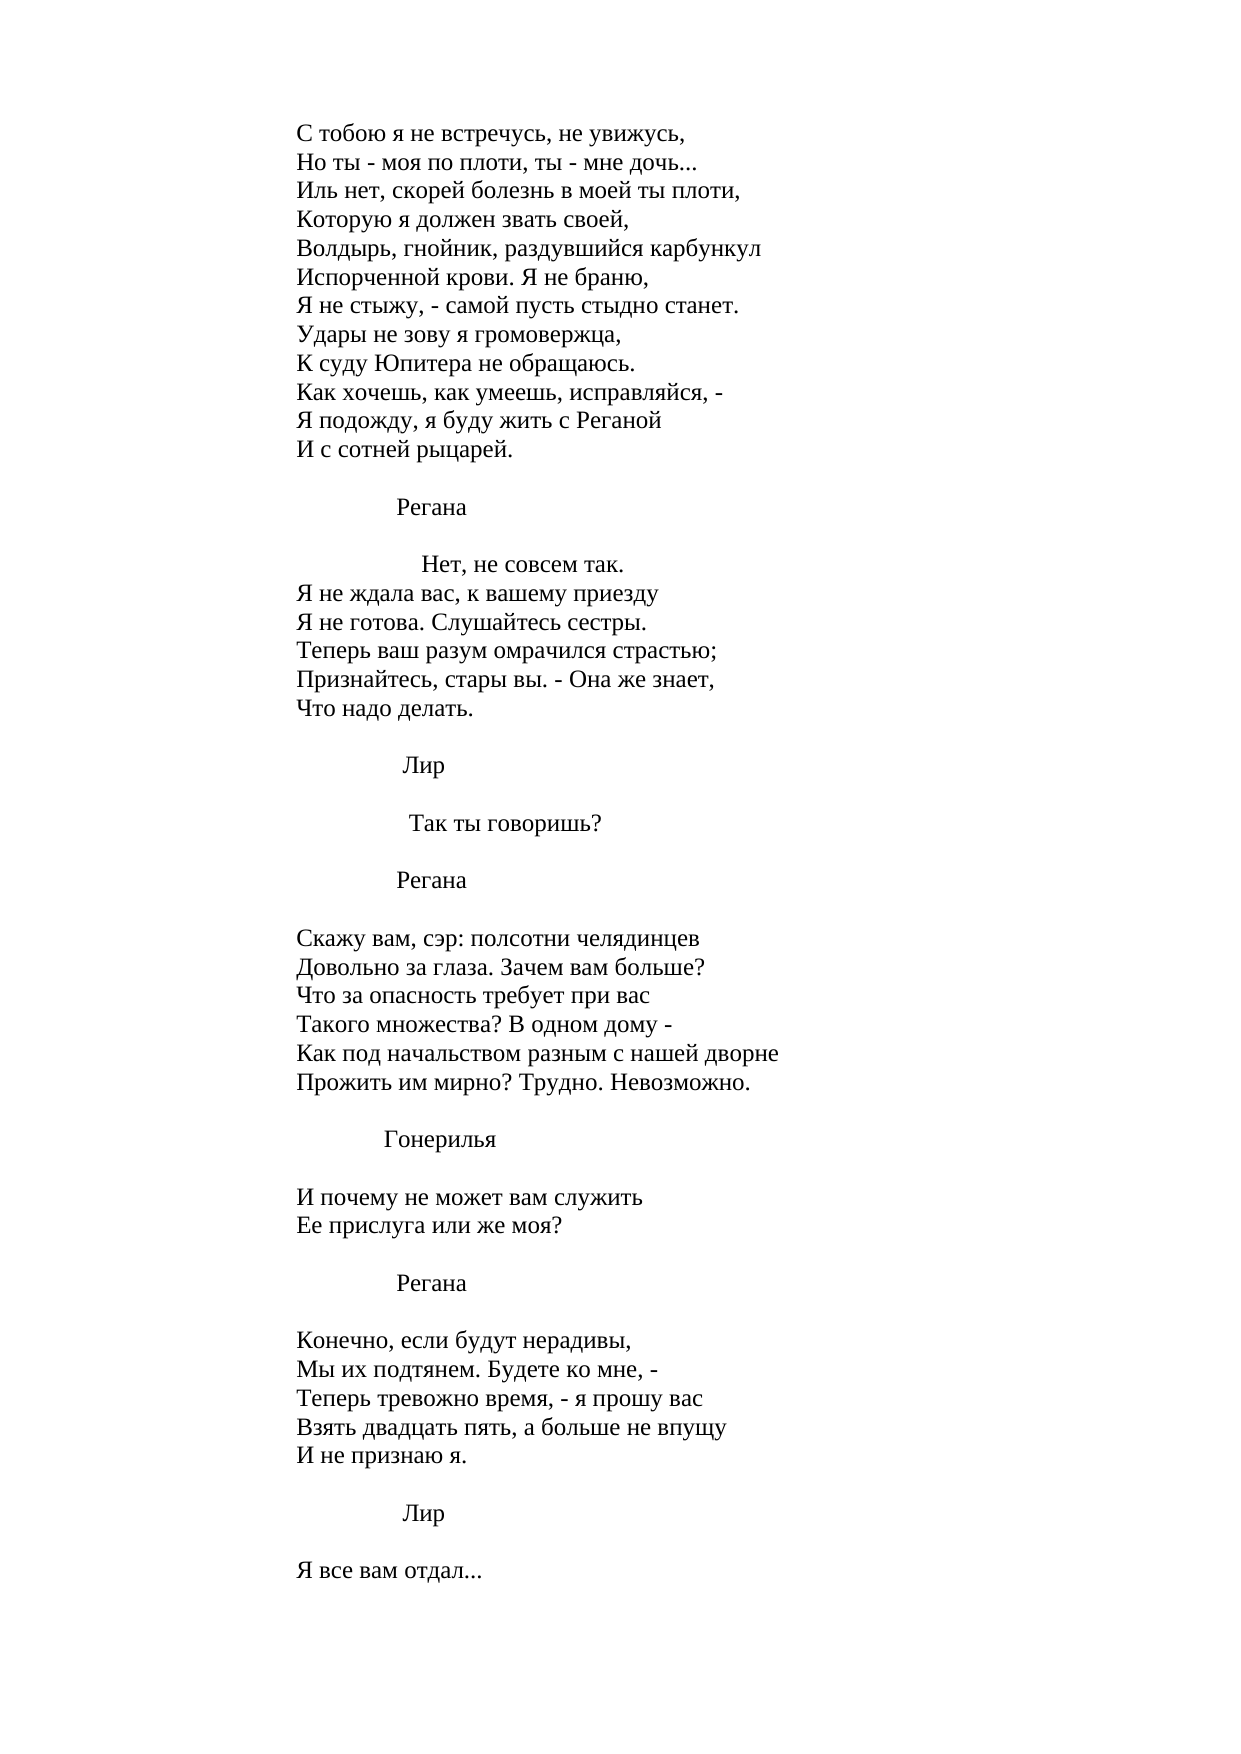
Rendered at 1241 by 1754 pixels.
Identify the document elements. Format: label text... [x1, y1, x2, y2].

text Что надо делать. [177, 693, 1152, 722]
text Конечно, если будут нерадивы, [177, 1326, 1152, 1354]
text Я подожду, я буду жить с Реганой [177, 406, 1152, 434]
text Теперь тревожно время, - я прошу вас [177, 1383, 1152, 1412]
text Регана [177, 866, 1152, 894]
text Испорченной крови. Я не браню, [177, 262, 1152, 291]
text Я не стыжу, - самой пусть стыдно станет. [177, 291, 1152, 319]
text Как под начальством разным с нашей дворне [177, 1038, 1152, 1067]
text Довольно за глаза. Зачем вам больше? [177, 952, 1152, 981]
text Удары не зову я громовержца, [177, 319, 1152, 348]
text И почему не может вам служить [177, 1182, 1152, 1211]
text Прожить им мирно? Трудно. Невозможно. [177, 1067, 1152, 1096]
text Гонерилья [177, 1124, 1152, 1153]
text Лир [177, 1498, 1152, 1527]
text Взять двадцать пять, а больше не впущу [177, 1412, 1152, 1441]
text Я все вам отдал... [177, 1556, 1152, 1584]
text Регана [177, 492, 1152, 521]
text Такого множества? В одном дому - [177, 1009, 1152, 1038]
text Регана [177, 1268, 1152, 1297]
text С тобою я не встречусь, не увижусь, [177, 118, 1152, 147]
text К суду Юпитера не обращаюсь. [177, 348, 1152, 377]
text Так ты говоришь? [177, 808, 1152, 837]
text Признайтесь, стары вы. - Она же знает, [177, 664, 1152, 693]
text Мы их подтянем. Будете ко мне, - [177, 1354, 1152, 1383]
text И с сотней рыцарей. [177, 434, 1152, 463]
text Лир [177, 751, 1152, 779]
text Скажу вам, сэр: полсотни челядинцев [177, 923, 1152, 952]
text Теперь ваш разум омрачился страстью; [177, 636, 1152, 664]
text И не признаю я. [177, 1441, 1152, 1469]
text Волдырь, гнойник, раздувшийся карбункул [177, 233, 1152, 262]
text Что за опасность требует при вас [177, 981, 1152, 1009]
text Ее прислуга или же моя? [177, 1211, 1152, 1239]
text Я не готова. Слушайтесь сестры. [177, 607, 1152, 636]
text Которую я должен звать своей, [177, 204, 1152, 233]
text Как хочешь, как умеешь, исправляйся, - [177, 377, 1152, 406]
text Но ты - моя по плоти, ты - мне дочь... [177, 147, 1152, 176]
text Нет, не совсем так. [177, 549, 1152, 578]
text Иль нет, скорей болезнь в моей ты плоти, [177, 176, 1152, 204]
text Я не ждала вас, к вашему приезду [177, 578, 1152, 607]
